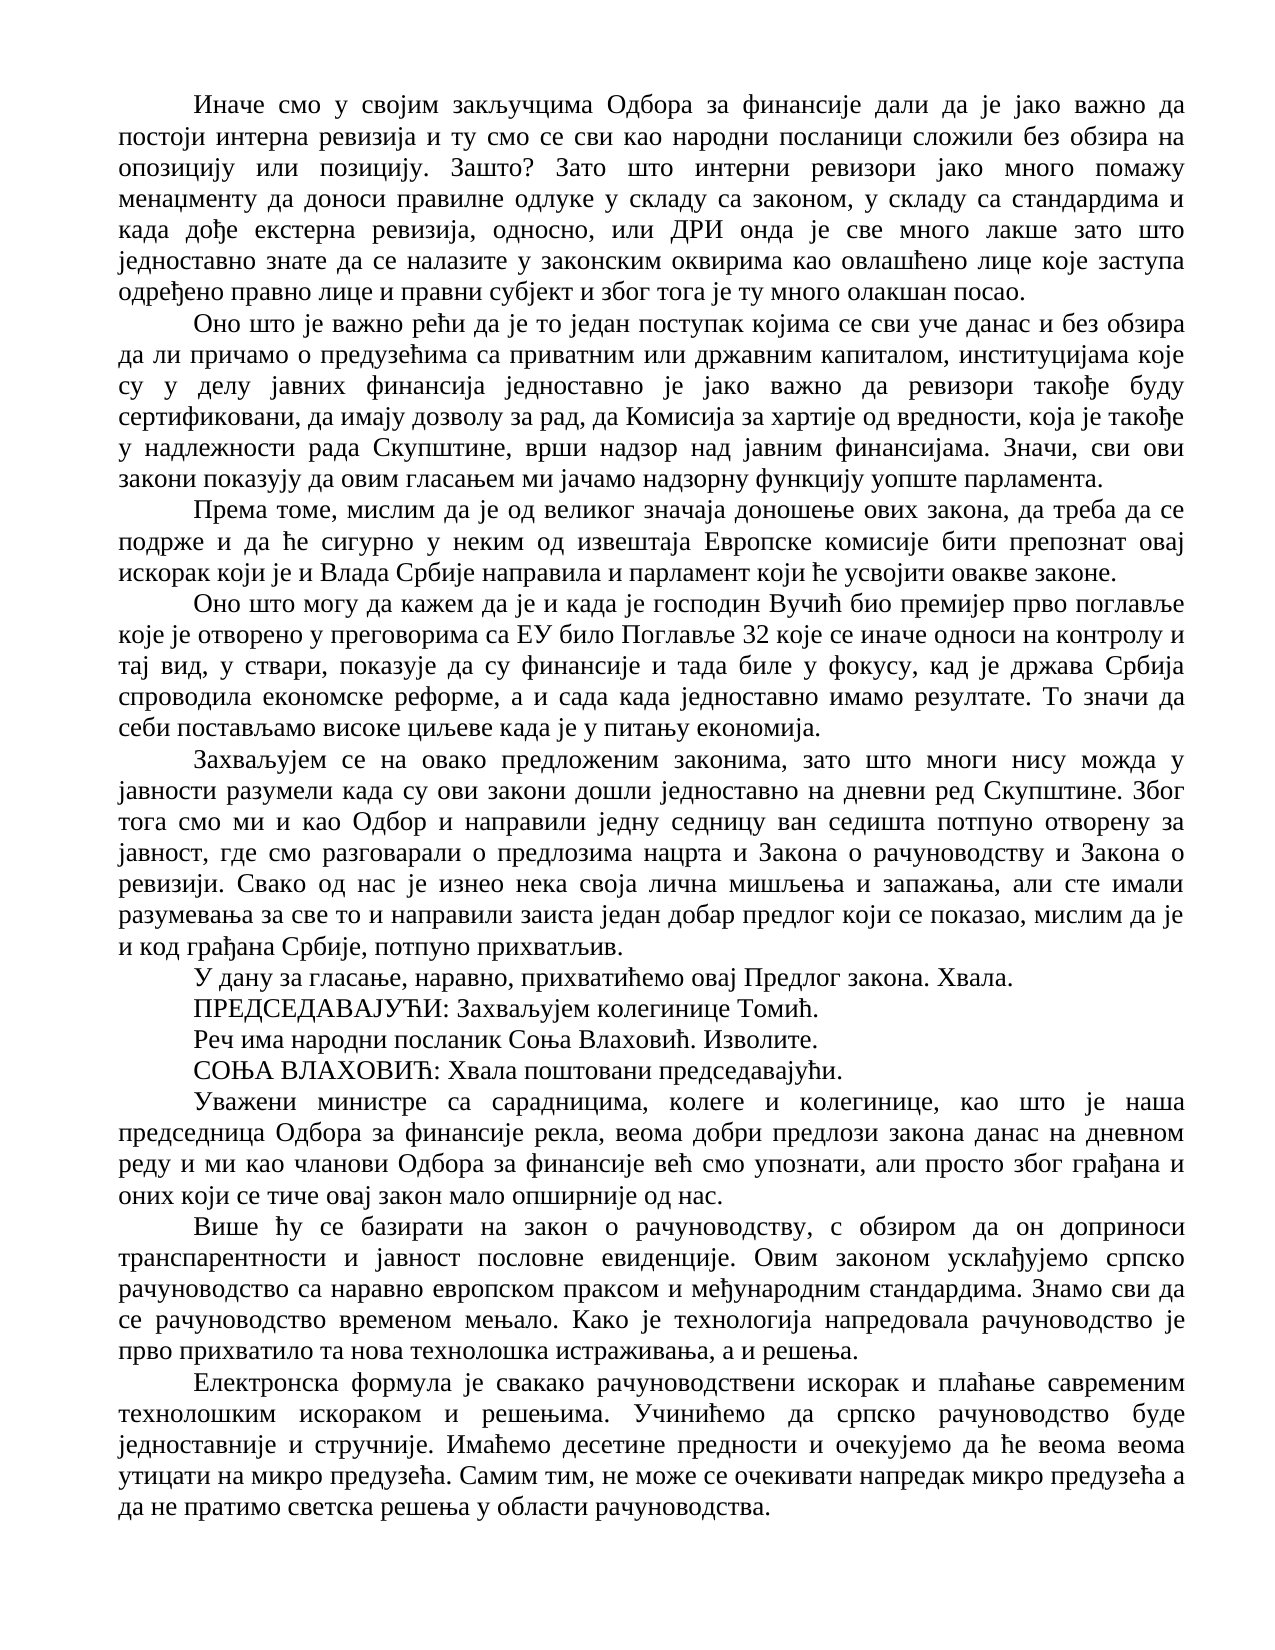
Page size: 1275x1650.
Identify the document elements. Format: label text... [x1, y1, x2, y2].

text У дану за гласање, наравно, прихватићемо овај Предлог закона. Хвала. [118, 961, 1186, 992]
text Оно што је важно рећи да је то један поступак којима се сви уче данас и без обзира да ли причамо о предузећима са приватним или државним капиталом, институцијама које су у делу јавних финансија једноставно је јако важно да ревизори такође буду сертификовани, да имају дозволу за рад, да Комисија за хартије од вредности, која је такође у надлежности рада Скупштине, врши надзор над јавним финансијама. Значи, сви ови закони показују да овим гласањем ми јачамо надзорну функцију уопште парламента. [118, 307, 1186, 493]
text ПРЕДСЕДАВАЈУЋИ: Захваљујем колегинице Томић. [118, 992, 1186, 1023]
text Уважени министре са сарадницима, колеге и колегинице, као што је наша председница Одбора за финансије рекла, веома добри предлози закона данас на дневном реду и ми као чланови Одбора за финансије већ смо упознати, али просто због грађана и оних који се тиче овај закон мало опширније од нас. [118, 1085, 1186, 1210]
text СОЊА ВЛАХОВИЋ: Хвала поштовани председавајући. [118, 1054, 1186, 1085]
text Оно што могу да кажем да је и када је господин Вучић био премијер прво поглавље које је отворено у преговорима са ЕУ било Поглавље 32 које се иначе односи на контролу и тај вид, у ствари, показује да су финансије и тада биле у фокусу, кад је држава Србија спроводила економске реформе, а и сада када једноставно имамо резултате. То значи да себи постављамо високе циљеве када је у питању економија. [118, 587, 1186, 743]
text Реч има народни посланик Соња Влаховић. Изволите. [118, 1023, 1186, 1054]
text Према томе, мислим да је од великог значаја доношење ових закона, да треба да се подрже и да ће сигурно у неким од извештаја Европске комисије бити препознат овај искорак који је и Влада Србије направила и парламент који ће усвојити овакве законе. [118, 493, 1186, 587]
text Иначе смо у својим закључцима Одбора за финансије дали да је јако важно да постоји интерна ревизија и ту смо се сви као народни посланици сложили без обзира на опозицију или позицију. Зашто? Зато што интерни ревизори јако много помажу менаџменту да доноси правилне одлуке у складу са законом, у складу са стандардима и када дође екстерна ревизија, односно, или ДРИ онда је све много лакше зато што једноставно знате да се налазите у законским оквирима као овлашћено лице које заступа одређено правно лице и правни субјект и због тога је ту много олакшан посао. [118, 89, 1186, 307]
text Више ћу се базирати на закон о рачуноводству, с обзиром да он доприноси транспарентности и јавност пословне евиденције. Овим законом усклађујемо српско рачуноводство са наравно европском праксом и међународним стандардима. Знамо сви да се рачуноводство временом мењало. Како је технологија напредовала рачуноводство је прво прихватило та нова технолошка истраживања, а и решења. [118, 1210, 1186, 1366]
text Електронска формула је свакако рачуноводствени искорак и плаћање савременим технолошким искораком и решењима. Учинићемо да српско рачуноводство буде једноставније и стручније. Имаћемо десетине предности и очекујемо да ће веома веома утицати на микро предузећа. Самим тим, не може се очекивати напредак микро предузећа а да не пратимо светска решења у области рачуноводства. [118, 1366, 1186, 1521]
text Захваљујем се на овако предложеним законима, зато што многи нису можда у јавности разумели када су ови закони дошли једноставно на дневни ред Скупштине. Због тога смо ми и као Одбор и направили једну седницу ван седишта потпуно отворену за јавност, где смо разговарали о предлозима нацрта и Закона о рачуноводству и Закона о ревизији. Свако од нас је изнео нека своја лична мишљења и запажања, али сте имали разумевања за све то и направили заиста један добар предлог који се показао, мислим да је и код грађана Србије, потпуно прихватљив. [118, 743, 1186, 961]
